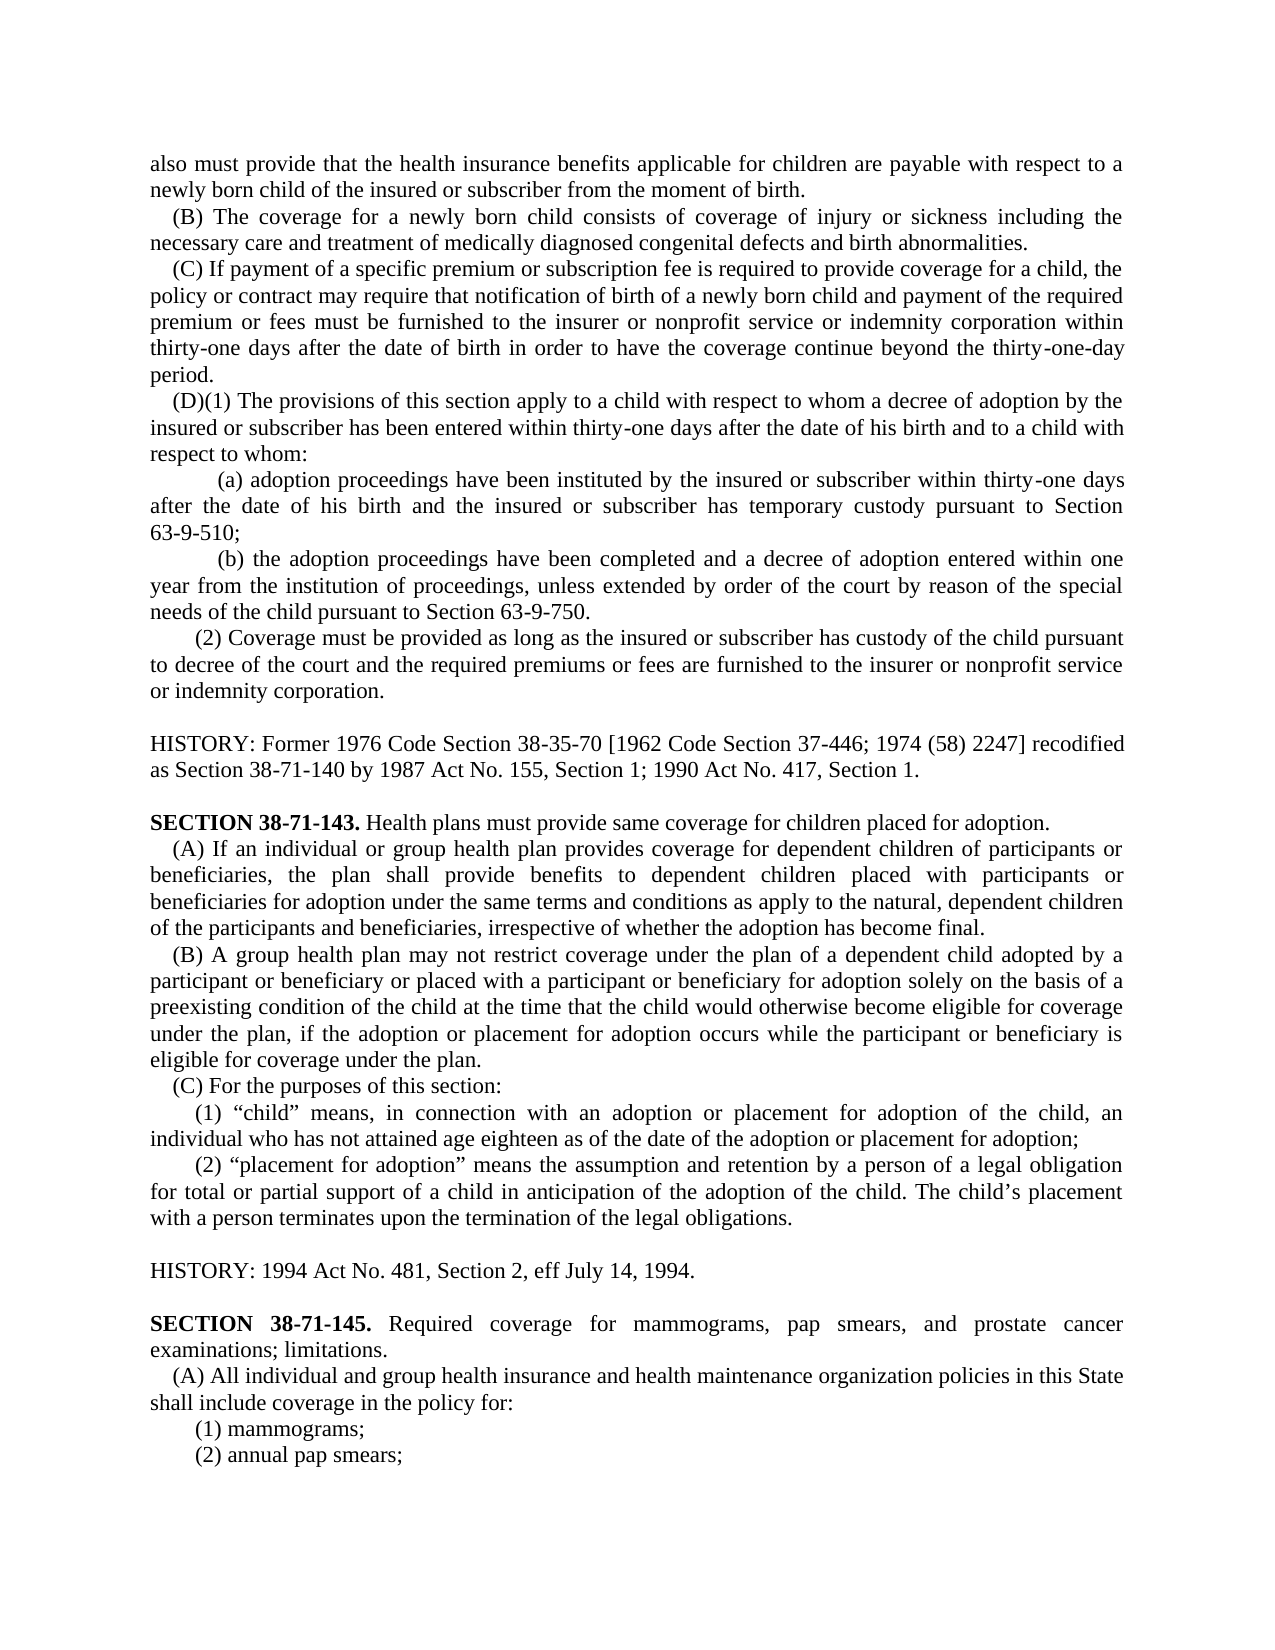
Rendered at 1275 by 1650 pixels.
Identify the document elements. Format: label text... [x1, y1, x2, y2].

text HISTORY: 1994 Act No. 481, Section 2, eff July 14, 1994. [150, 1257, 1125, 1283]
text (A) If an individual or group health plan provides coverage for dependent children of participants or beneficiaries, the plan shall provide benefits to dependent children placed with participants or beneficiaries for adoption under the same terms and conditions as apply to the natural, dependent children of the participants and beneficiaries, irrespective of whether the adoption has become final. [150, 835, 1125, 941]
text (A) All individual and group health insurance and health maintenance organization policies in this State shall include coverage in the policy for: [150, 1362, 1125, 1415]
text (B) The coverage for a newly born child consists of coverage of injury or sickness including the necessary care and treatment of medically diagnosed congenital defects and birth abnormalities. [150, 203, 1125, 255]
text HISTORY: Former 1976 Code Section 38-35-70 [1962 Code Section 37-446; 1974 (58) 2247] recodified as Section 38-71-140 by 1987 Act No. 155, Section 1; 1990 Act No. 417, Section 1. [150, 730, 1125, 782]
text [150, 150, 1125, 203]
text SECTION 38-71-145. Required coverage for mammograms, pap smears, and prostate cancer examinations; limitations. [150, 1309, 1125, 1362]
text (b) the adoption proceedings have been completed and a decree of adoption entered within one year from the institution of proceedings, unless extended by order of the court by reason of the special needs of the child pursuant to Section 63-9-750. [150, 545, 1125, 624]
text SECTION 38-71-143. Health plans must provide same coverage for children placed for adoption. [150, 809, 1125, 835]
text (1) “child” means, in connection with an adoption or placement for adoption of the child, an individual who has not attained age eighteen as of the date of the adoption or placement for adoption; [150, 1099, 1125, 1151]
text (2) Coverage must be provided as long as the insured or subscriber has custody of the child pursuant to decree of the court and the required premiums or fees are furnished to the insurer or nonprofit service or indemnity corporation. [150, 624, 1125, 703]
text (C) For the purposes of this section: [150, 1072, 1125, 1099]
text (2) “placement for adoption” means the assumption and retention by a person of a legal obligation for total or partial support of a child in anticipation of the adoption of the child. The child’s placement with a person terminates upon the termination of the legal obligations. [150, 1151, 1125, 1231]
text (2) annual pap smears; [150, 1441, 1125, 1468]
text (D)(1) The provisions of this section apply to a child with respect to whom a decree of adoption by the insured or subscriber has been entered within thirty-one days after the date of his birth and to a child with respect to whom: [150, 387, 1125, 466]
text (B) A group health plan may not restrict coverage under the plan of a dependent child adopted by a participant or beneficiary or placed with a participant or beneficiary for adoption solely on the basis of a preexisting condition of the child at the time that the child would otherwise become eligible for coverage under the plan, if the adoption or placement for adoption occurs while the participant or beneficiary is eligible for coverage under the plan. [150, 941, 1125, 1072]
text (a) adoption proceedings have been instituted by the insured or subscriber within thirty-one days after the date of his birth and the insured or subscriber has temporary custody pursuant to Section 63-9-510; [150, 466, 1125, 545]
text (1) mammograms; [150, 1415, 1125, 1441]
text (C) If payment of a specific premium or subscription fee is required to provide coverage for a child, the policy or contract may require that notification of birth of a newly born child and payment of the required premium or fees must be furnished to the insurer or nonprofit service or indemnity corporation within thirty-one days after the date of birth in order to have the coverage continue beyond the thirty-one-day period. [150, 255, 1125, 387]
